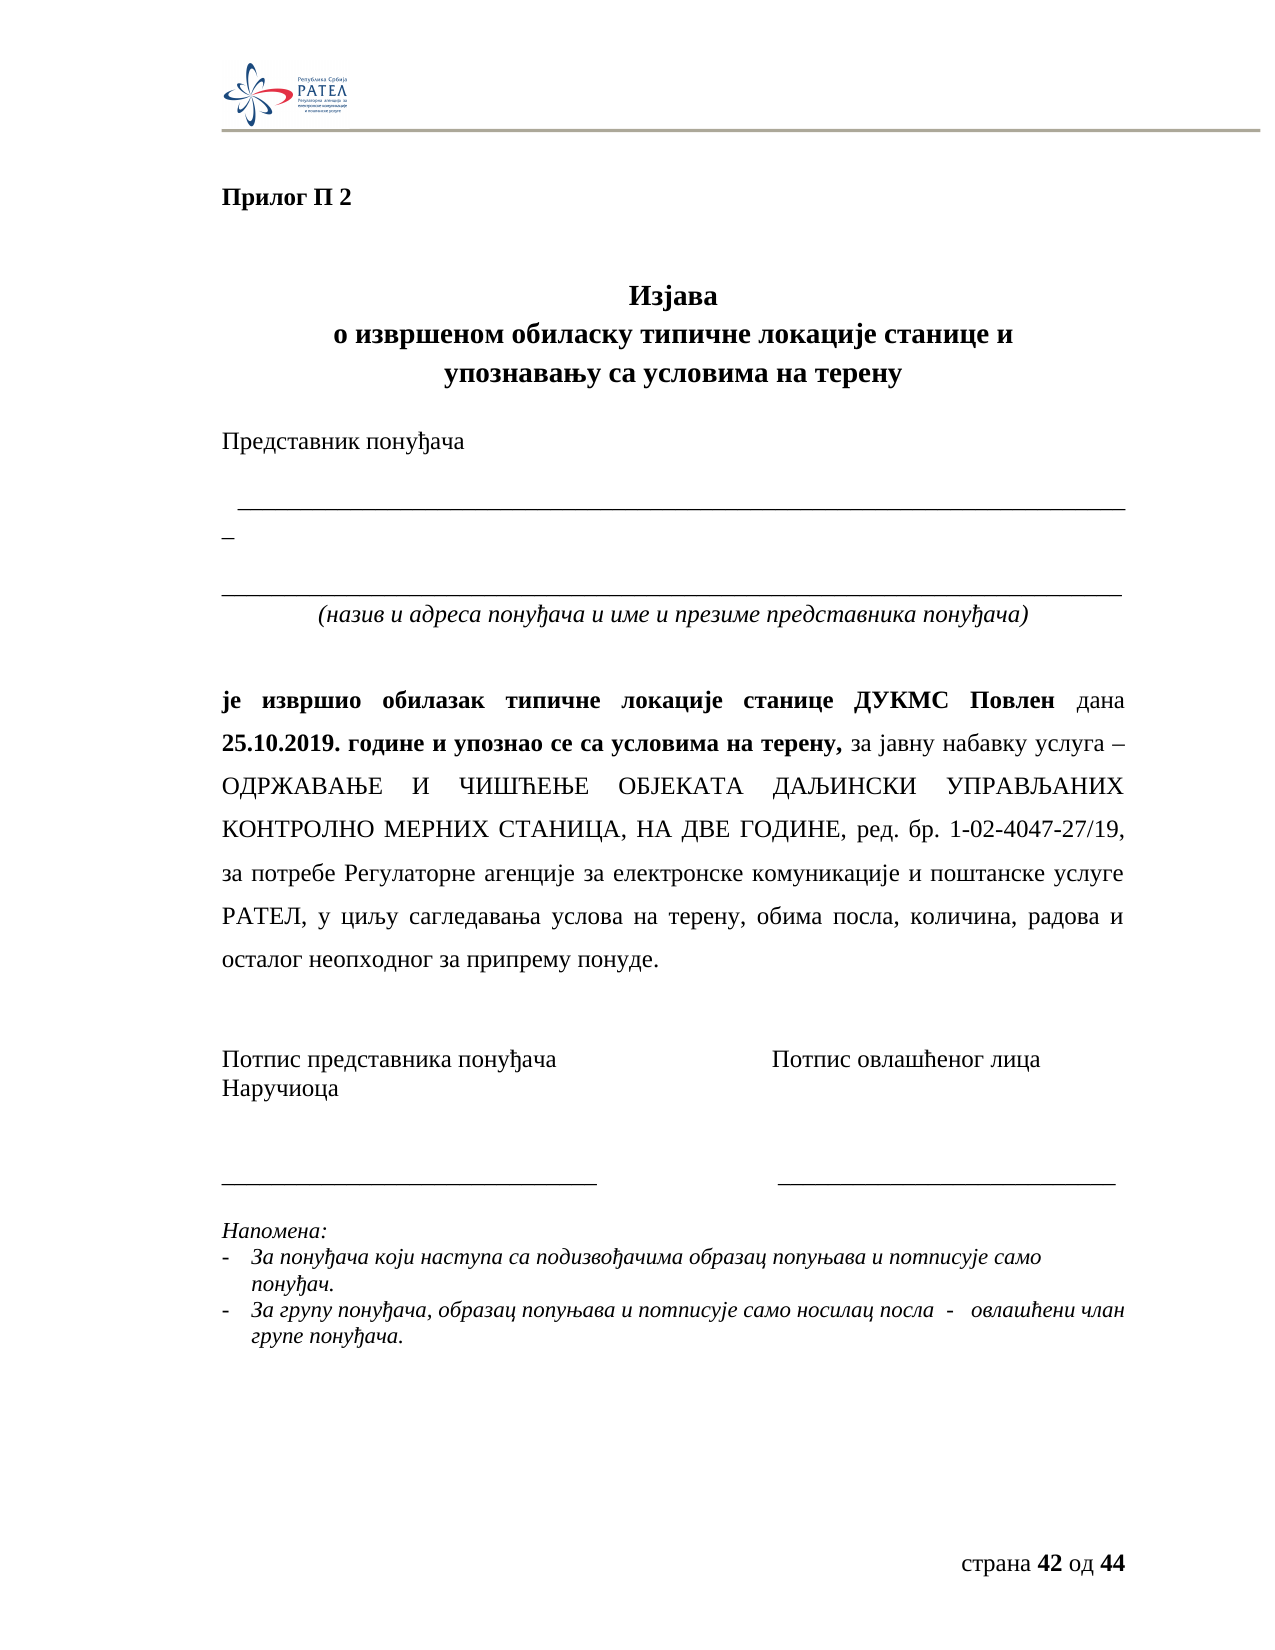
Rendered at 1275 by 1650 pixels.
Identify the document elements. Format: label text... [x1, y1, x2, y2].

text Прилог П 2 [222, 182, 1125, 211]
text је извршио обилазак типичне локације станице ДУКМС Повлен дана 25.10.2019. године и упознао се са условима на терену, за јавну набавку услуга – ОДРЖАВАЊЕ И ЧИШЋЕЊЕ ОБЈЕКАТА ДАЉИНСКИ УПРАВЉАНИХ КОНТРОЛНО МЕРНИХ СТАНИЦА, НА ДВЕ ГОДИНЕ, ред. бр. 1-02-4047-27/19, за потребе Регулаторне агенције за електронске комуникације и поштанске услуге РАТЕЛ, у циљу сагледавања услова на терену, обима посла, количина, радова и осталог неопходног за припрему понуде. [222, 685, 1125, 973]
text ________________________________________________________________________ [222, 484, 1125, 541]
text ______________________________ ___________________________ [222, 1159, 1125, 1188]
text Представник понуђача [222, 426, 1125, 455]
list упознавању са условима на терену [222, 355, 1125, 388]
list За понуђача који наступа са подизвођачима образац попуњава и потписује само понуђач. [222, 1243, 1125, 1296]
list За групу понуђача, образац попуњава и потписује само носилац посла - овлашћени члан групе понуђача. [222, 1296, 1125, 1349]
text ________________________________________________________________________ [222, 570, 1125, 599]
picture [221, 60, 350, 129]
list Изјава [222, 278, 1125, 311]
list о извршеном обиласку типичне локације станице и [222, 316, 1125, 350]
text (назив и адреса понуђача и име и презиме представника понуђача) [222, 599, 1125, 628]
text Потпис представника понуђача Потпис овлашћеног лица Наручиоца [222, 1044, 1125, 1102]
text Напомена: [222, 1217, 1125, 1243]
